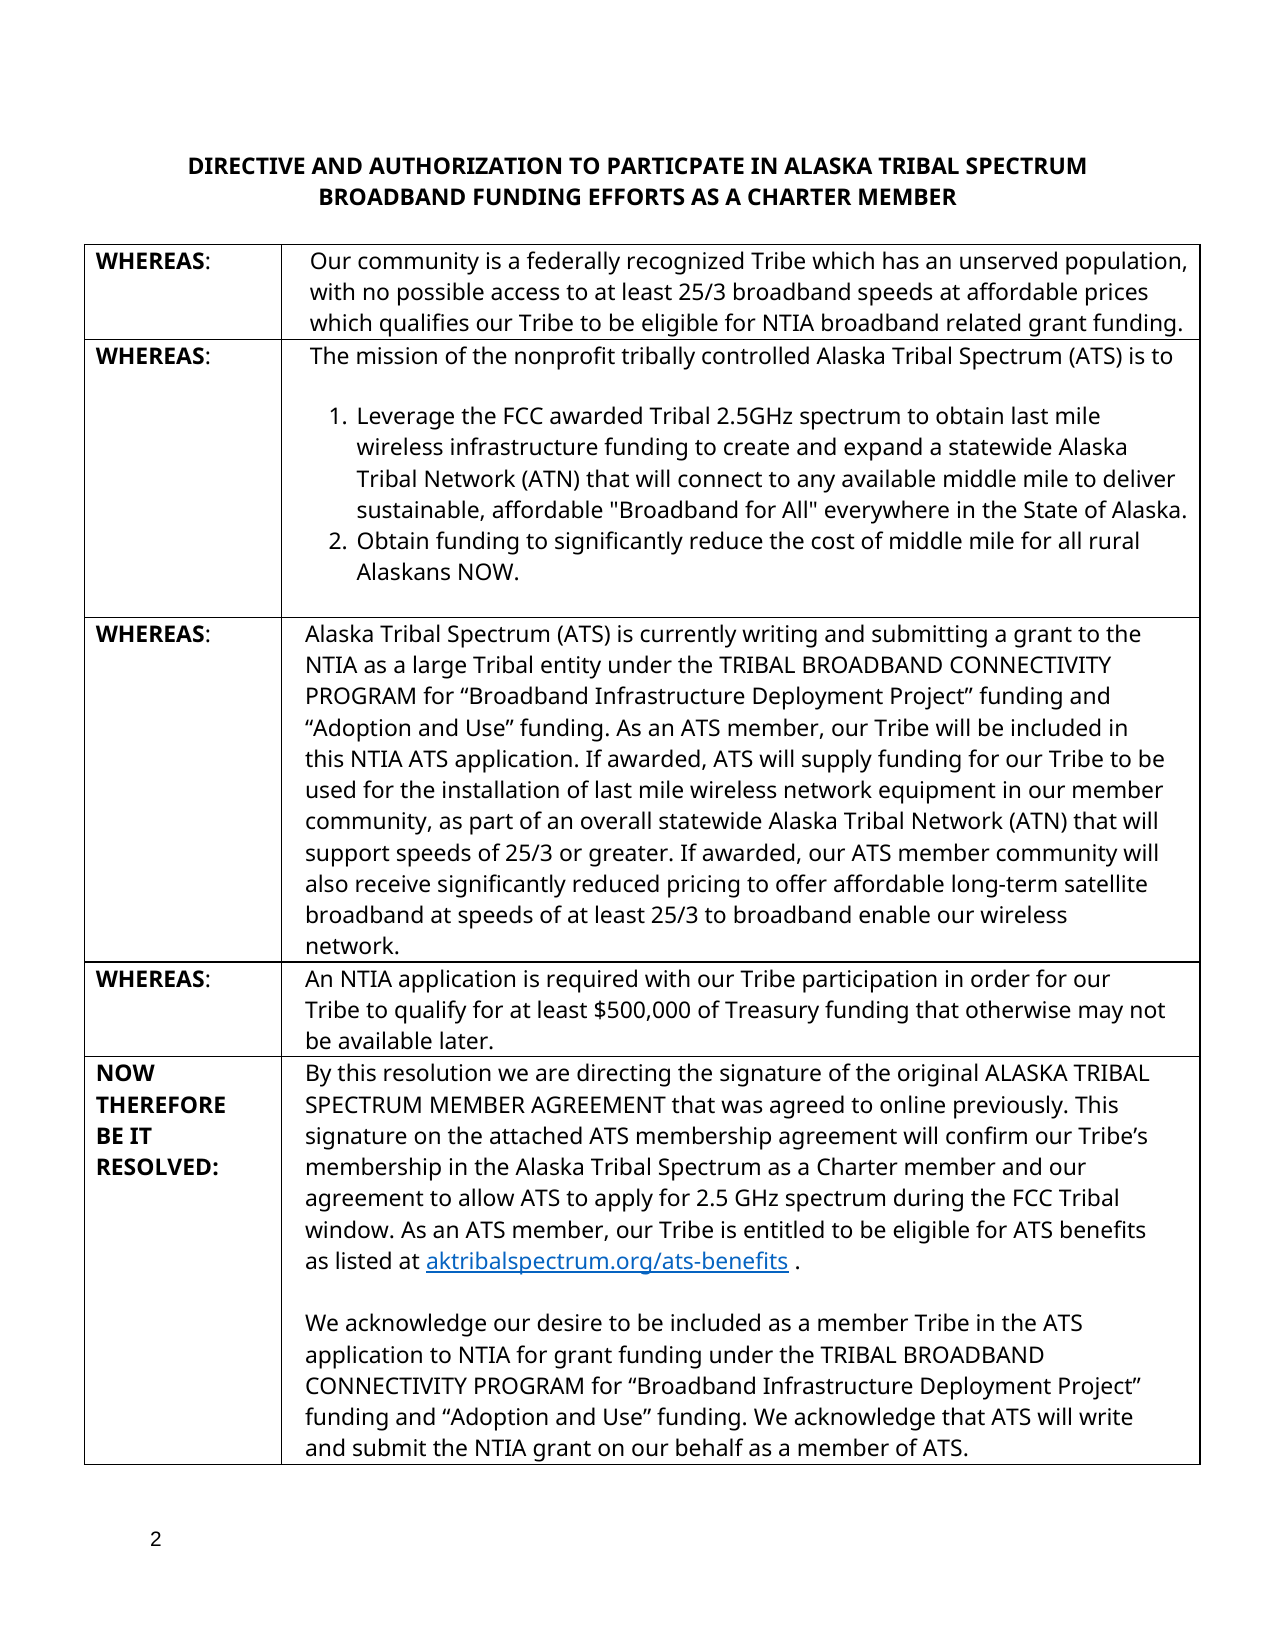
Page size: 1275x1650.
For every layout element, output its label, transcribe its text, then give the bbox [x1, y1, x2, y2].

table_header Our community is a federally recognized Tribe which has an unserved population, with no possible access to at least 25/3 broadband speeds at affordable prices which qualifies our Tribe to be eligible for NTIA broadband related grant funding. [282, 245, 1199, 338]
text DIRECTIVE AND AUTHORIZATION TO PARTICPATE IN ALASKA TRIBAL SPECTRUM BROADBAND FUNDING EFFORTS AS A CHARTER MEMBER [150, 150, 1125, 212]
table_cell WHEREAS: [85, 340, 281, 617]
table_header WHEREAS: [85, 245, 281, 338]
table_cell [85, 1057, 281, 1463]
table_cell WHEREAS: [85, 963, 281, 1056]
table_cell The mission of the nonprofit tribally controlled Alaska Tribal Spectrum (ATS) is to Leverage the FCC awarded Tribal 2.5GHz spectrum to obtain last mile wireless infrastructure funding to create and expand a statewide Alaska Tribal Network (ATN) that will connect to any available middle mile to deliver sustainable, affordable "Broadband for All" everywhere in the State of Alaska. Obtain funding to significantly reduce the cost of middle mile for all rural Alaskans NOW. [282, 340, 1199, 617]
table_cell Alaska Tribal Spectrum (ATS) is currently writing and submitting a grant to the NTIA as a large Tribal entity under the TRIBAL BROADBAND CONNECTIVITY PROGRAM for “Broadband Infrastructure Deployment Project” funding and “Adoption and Use” funding. As an ATS member, our Tribe will be included in this NTIA ATS application. If awarded, ATS will supply funding for our Tribe to be used for the installation of last mile wireless network equipment in our member community, as part of an overall statewide Alaska Tribal Network (ATN) that will support speeds of 25/3 or greater. If awarded, our ATS member community will also receive significantly reduced pricing to offer affordable long-term satellite broadband at speeds of at least 25/3 to broadband enable our wireless network. [282, 618, 1199, 961]
table_cell WHEREAS: [85, 618, 281, 961]
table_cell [282, 1057, 1199, 1463]
table_cell An NTIA application is required with our Tribe participation in order for our Tribe to qualify for at least $500,000 of Treasury funding that otherwise may not be available later. [282, 963, 1199, 1056]
